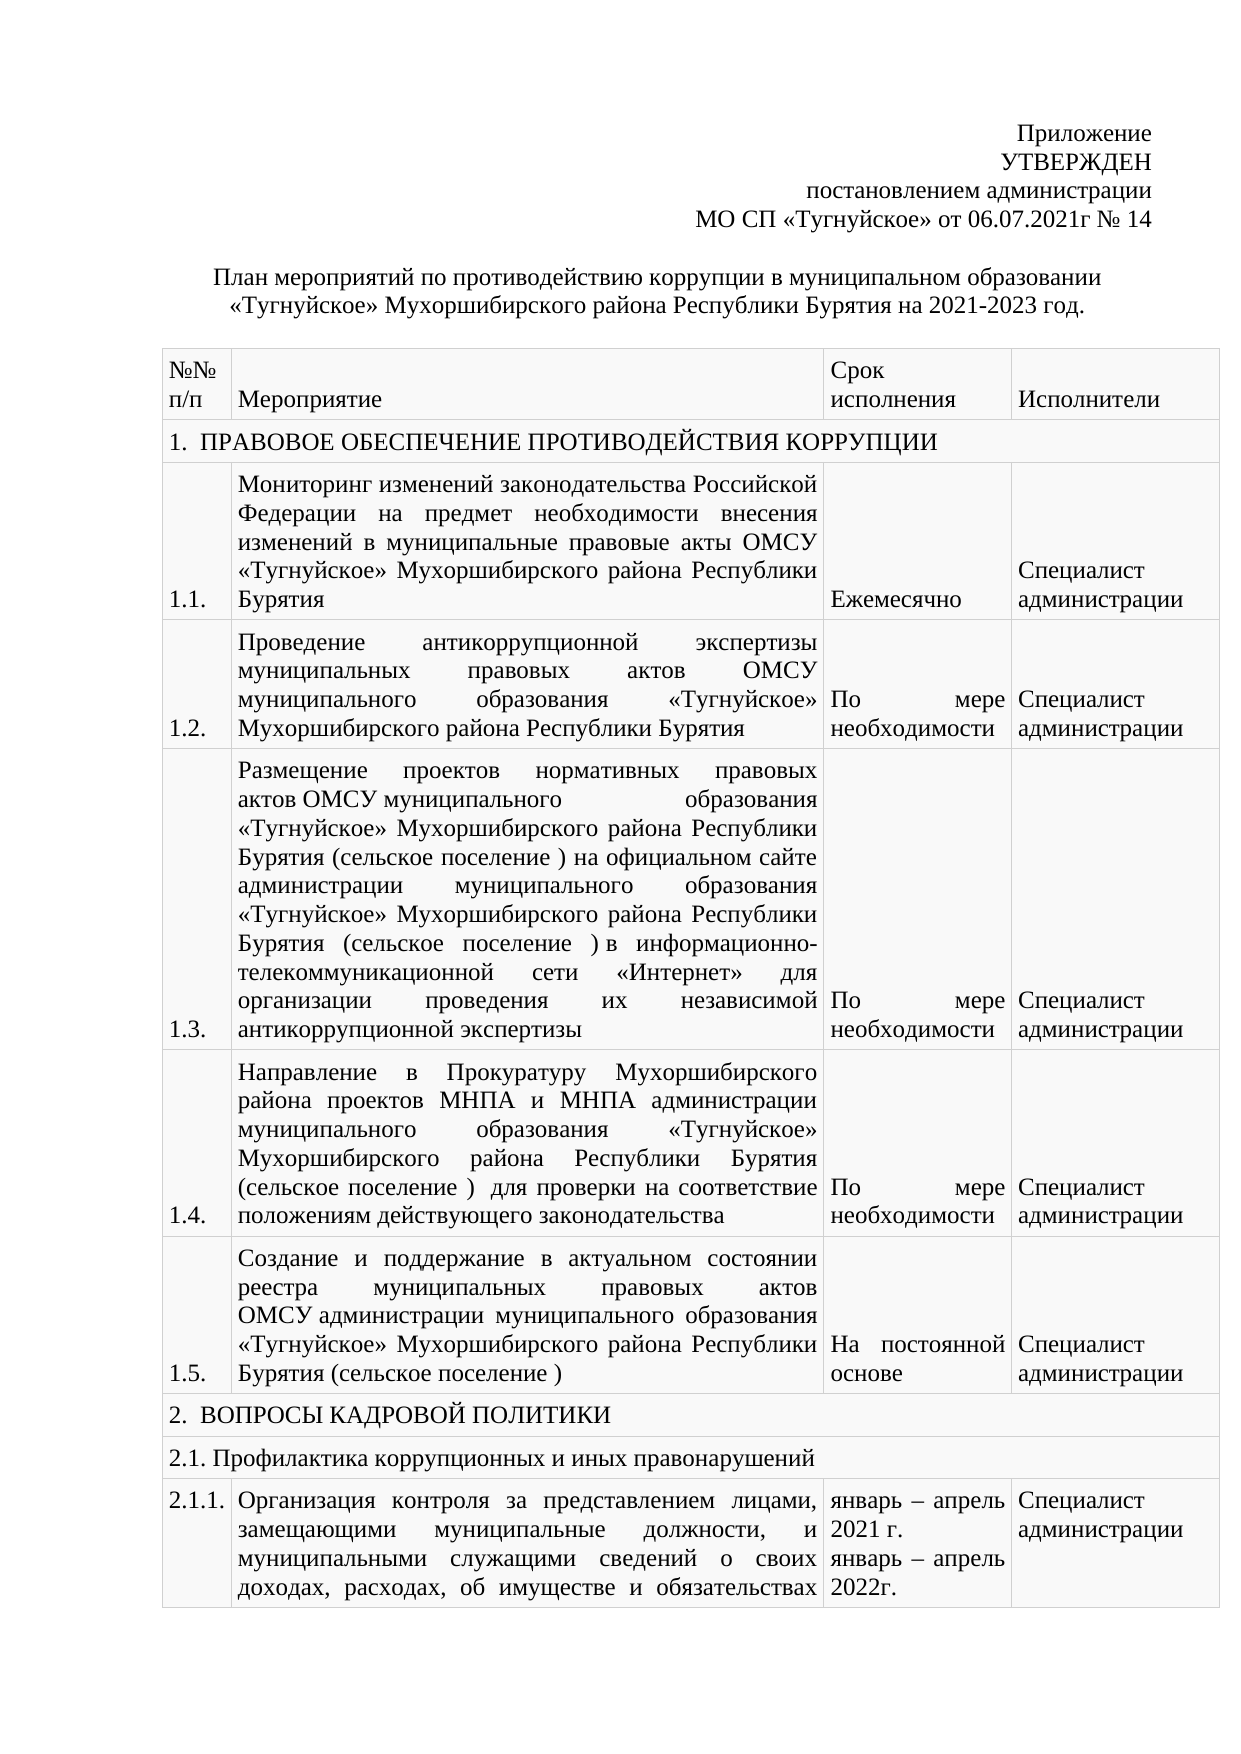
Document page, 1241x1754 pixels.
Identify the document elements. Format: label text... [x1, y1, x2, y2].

text МО СП «Тугнуйское» от 06.07.2021г № 14 [162, 204, 1152, 233]
table_header №№ п/п [163, 349, 231, 419]
table_cell На постоянной основе [824, 1237, 1011, 1393]
table_cell 1.1. [163, 463, 231, 619]
table_cell 1.4. [163, 1050, 231, 1236]
text УТВЕРЖДЕН [162, 147, 1152, 176]
table_header Срок исполнения [824, 349, 1011, 419]
table_cell 1.5. [163, 1237, 231, 1393]
table_cell Размещение проектов нормативных правовых актов ОМСУ муниципального образования «Тугнуйское» Мухоршибирского района Республики Бурятия (сельское поселение ) на официальном сайте администрации муниципального образования «Тугнуйское» Мухоршибирского района Республики Бурятия (сельское поселение ) в информационно-телекоммуникационной сети «Интернет» для организации проведения их независимой антикоррупционной экспертизы [232, 749, 823, 1049]
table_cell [1012, 1479, 1219, 1607]
text постановлением администрации [162, 176, 1152, 204]
table_cell 1.3. [163, 749, 231, 1049]
table_cell Специалист администрации [1012, 620, 1219, 748]
table_header Исполнители [1012, 349, 1219, 419]
text План мероприятий по противодействию коррупции в муниципальном образовании «Тугнуйское» Мухоршибирского района Республики Бурятия на 2021-2023 год. [162, 262, 1152, 319]
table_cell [232, 1479, 823, 1607]
table_cell Специалист администрации [1012, 463, 1219, 619]
table_header Мероприятие [232, 349, 823, 419]
table_cell 2. ВОПРОСЫ КАДРОВОЙ ПОЛИТИКИ [163, 1394, 1219, 1436]
table_cell По мере необходимости [824, 620, 1011, 748]
table_cell Специалист администрации [1012, 1237, 1219, 1393]
table_cell Ежемесячно [824, 463, 1011, 619]
table_cell 1.2. [163, 620, 231, 748]
table_cell Специалист администрации [1012, 749, 1219, 1049]
table_cell 2.1. Профилактика коррупционных и иных правонарушений [163, 1437, 1219, 1478]
table_cell 1. ПРАВОВОЕ ОБЕСПЕЧЕНИЕ ПРОТИВОДЕЙСТВИЯ КОРРУПЦИИ [163, 420, 1219, 462]
table_cell Мониторинг изменений законодательства Российской Федерации на предмет необходимости внесения изменений в муниципальные правовые акты ОМСУ «Тугнуйское» Мухоршибирского района Республики Бурятия [232, 463, 823, 619]
table_cell Специалист администрации [1012, 1050, 1219, 1236]
text Приложение [162, 118, 1152, 147]
table_cell Создание и поддержание в актуальном состоянии реестра муниципальных правовых актов ОМСУ администрации муниципального образования «Тугнуйское» Мухоршибирского района Республики Бурятия (сельское поселение ) [232, 1237, 823, 1393]
table_cell Направление в Прокуратуру Мухоршибирского района проектов МНПА и МНПА администрации муниципального образования «Тугнуйское» Мухоршибирского района Республики Бурятия (сельское поселение ) для проверки на соответствие положениям действующего законодательства [232, 1050, 823, 1236]
table_cell По мере необходимости [824, 749, 1011, 1049]
table_cell 2.1.1. [163, 1479, 231, 1607]
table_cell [824, 1479, 1011, 1607]
table_cell По мере необходимости [824, 1050, 1011, 1236]
table_cell Проведение антикоррупционной экспертизы муниципальных правовых актов ОМСУ муниципального образования «Тугнуйское» Мухоршибирского района Республики Бурятия [232, 620, 823, 748]
